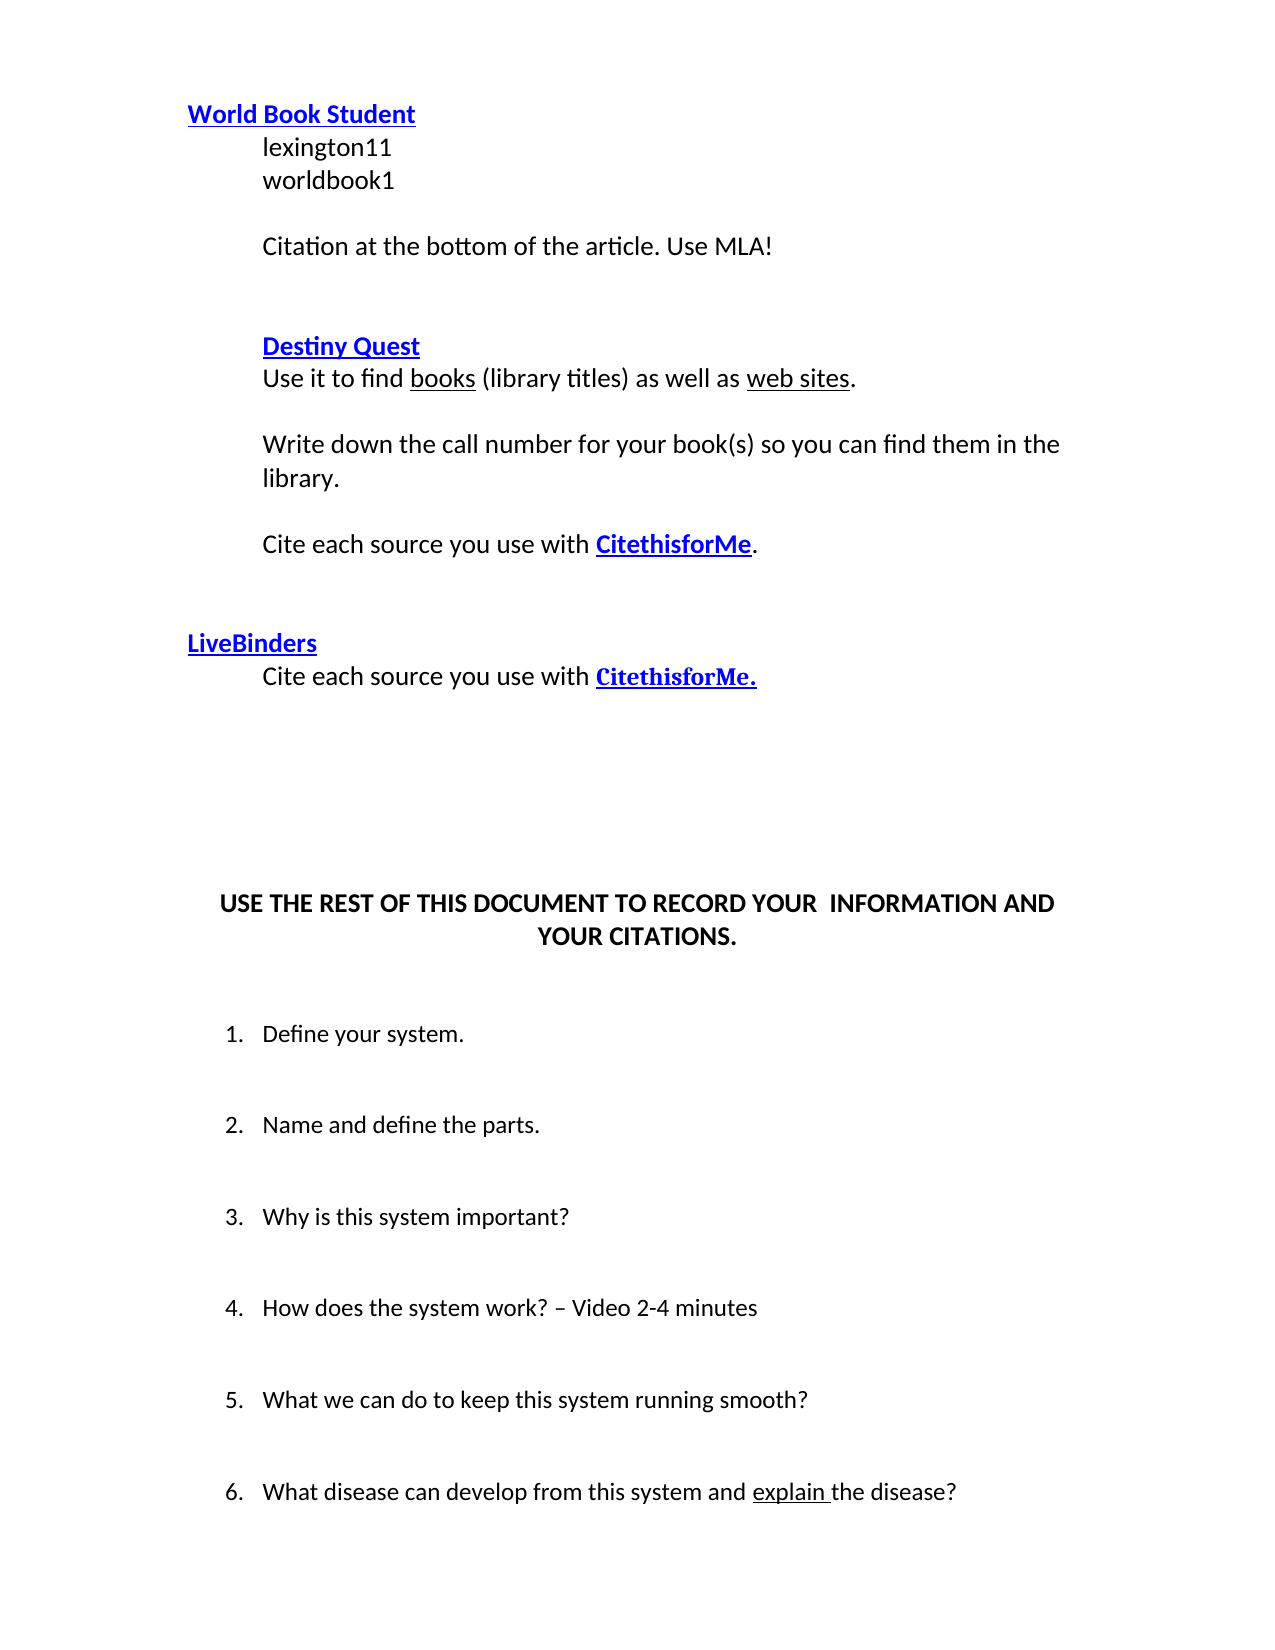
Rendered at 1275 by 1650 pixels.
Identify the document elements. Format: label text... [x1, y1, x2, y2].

list Define your system. [225, 1018, 1087, 1048]
text LiveBinders [187, 626, 1087, 659]
list Name and define the parts. [225, 1109, 1087, 1140]
list What we can do to keep this system running smooth? [225, 1384, 1087, 1414]
list How does the system work? – Video 2-4 minutes [225, 1292, 1087, 1323]
list What disease can develop from this system and explain the disease? [225, 1476, 1087, 1506]
text World Book Student [187, 97, 1087, 131]
text Use it to find books (library titles) as well as web sites. [262, 362, 1087, 395]
text worldbook1 [262, 163, 1087, 197]
text lexington11 [262, 131, 1087, 163]
text Cite each source you use with CitethisforMe. [262, 659, 1087, 692]
text USE THE REST OF THIS DOCUMENT TO RECORD YOUR INFORMATION AND YOUR CITATIONS. [187, 886, 1087, 952]
text Destiny Quest [262, 329, 1087, 362]
text Citation at the bottom of the article. Use MLA! [262, 229, 1087, 263]
text Cite each source you use with CitethisforMe. [262, 527, 1087, 560]
list Why is this system important? [225, 1201, 1087, 1231]
text Write down the call number for your book(s) so you can find them in the library. [262, 428, 1087, 494]
